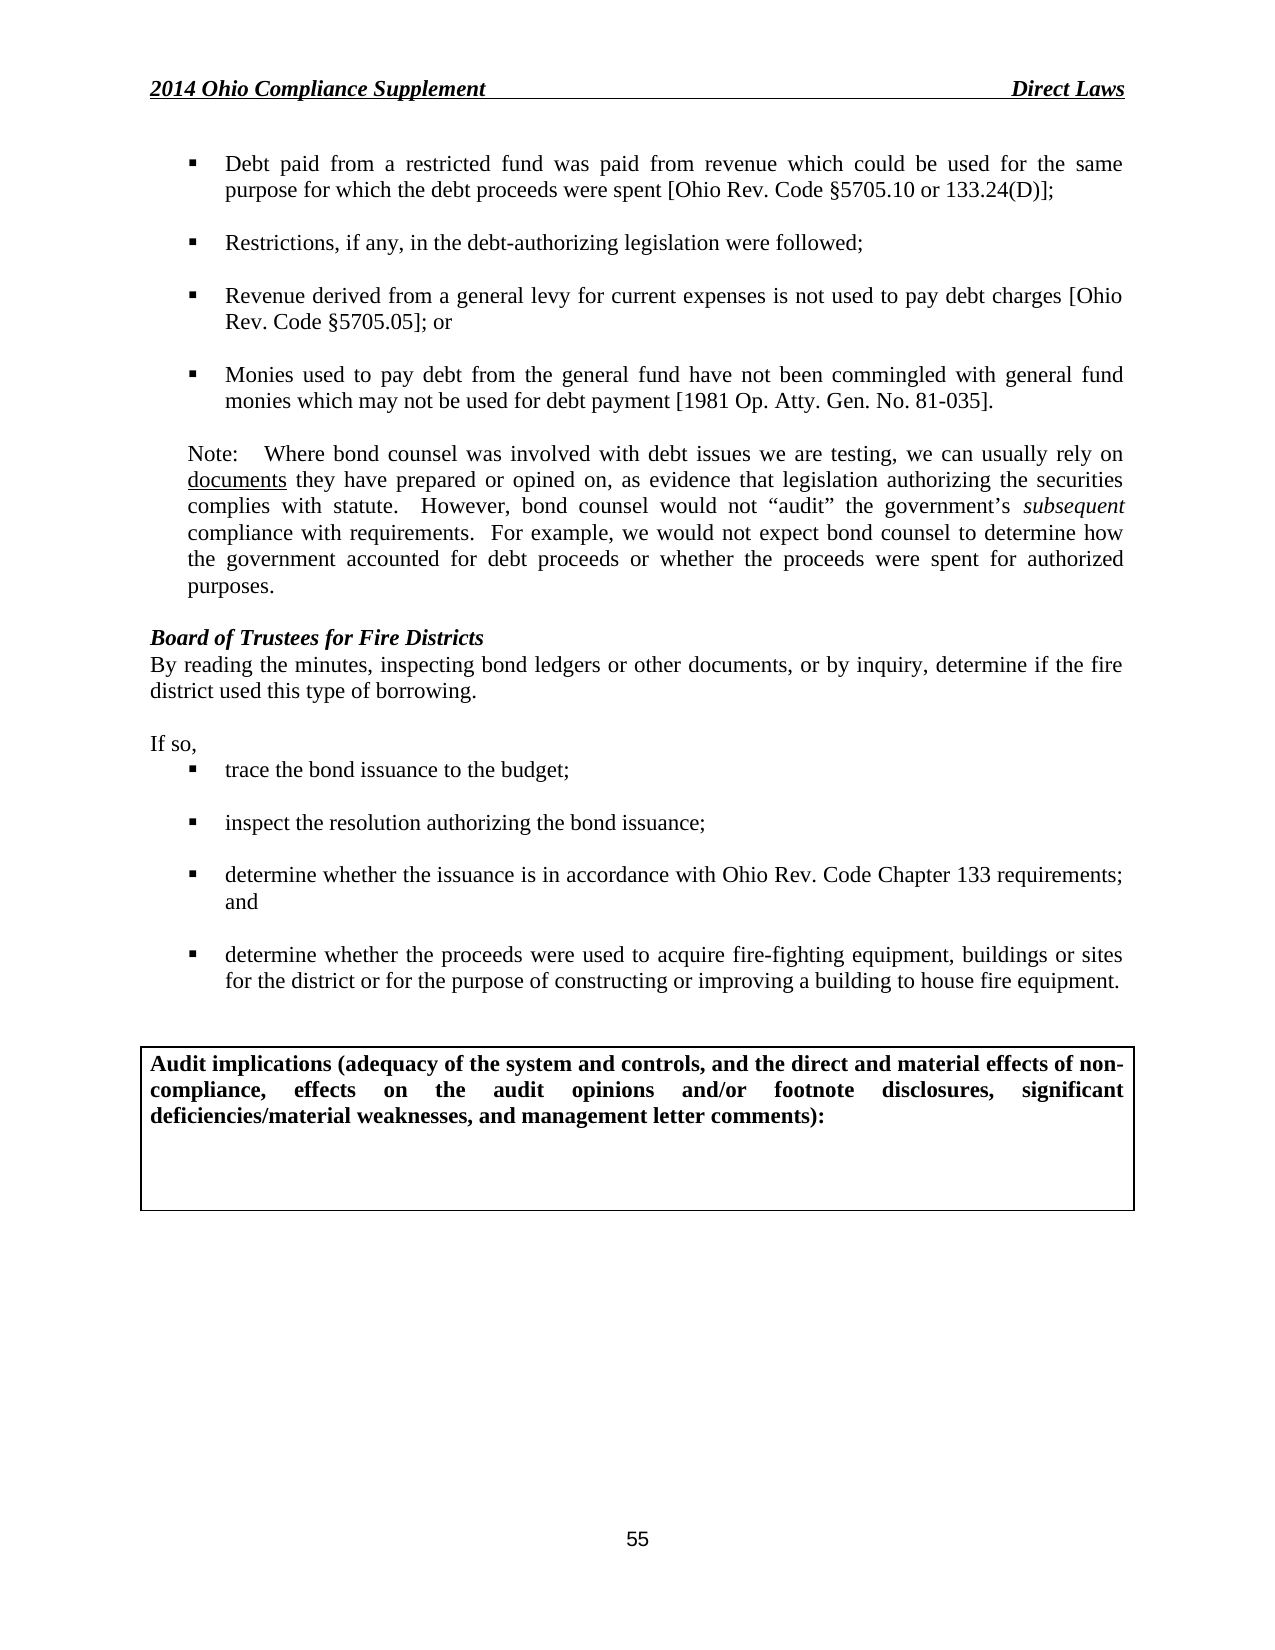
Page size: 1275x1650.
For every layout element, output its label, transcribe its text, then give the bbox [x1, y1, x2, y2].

list Revenue derived from a general levy for current expenses is not used to pay debt charges [Ohio Rev. Code §5705.05]; or [187, 282, 1125, 334]
text Audit implications (adequacy of the system and controls, and the direct and material effects of non-compliance, effects on the audit opinions and/or footnote disclosures, significant deficiencies/material weaknesses, and management letter comments): [142, 1048, 1133, 1129]
list inspect the resolution authorizing the bond issuance; [187, 809, 1125, 835]
text If so, [150, 730, 1125, 756]
list Restrictions, if any, in the debt-authorizing legislation were followed; [187, 229, 1125, 255]
list trace the bond issuance to the budget; [187, 756, 1125, 782]
text Board of Trustees for Fire Districts [150, 624, 1125, 651]
text Note: Where bond counsel was involved with debt issues we are testing, we can usually rely on documents they have prepared or opined on, as evidence that legislation authorizing the securities complies with statute. However, bond counsel would not “audit” the government’s subsequent compliance with requirements. For example, we would not expect bond counsel to determine how the government accounted for debt proceeds or whether the proceeds were spent for authorized purposes. [187, 440, 1125, 598]
list determine whether the proceeds were used to acquire fire-fighting equipment, buildings or sites for the district or for the purpose of constructing or improving a building to house fire equipment. [187, 941, 1125, 993]
text By reading the minutes, inspecting bond ledgers or other documents, or by inquiry, determine if the fire district used this type of borrowing. [150, 651, 1125, 703]
list determine whether the issuance is in accordance with Ohio Rev. Code Chapter 133 requirements; and [187, 862, 1125, 914]
list Debt paid from a restricted fund was paid from revenue which could be used for the same purpose for which the debt proceeds were spent [Ohio Rev. Code §5705.10 or 133.24(D)]; [187, 150, 1125, 203]
list Monies used to pay debt from the general fund have not been commingled with general fund monies which may not be used for debt payment [1981 Op. Atty. Gen. No. 81-035]. [187, 361, 1125, 413]
